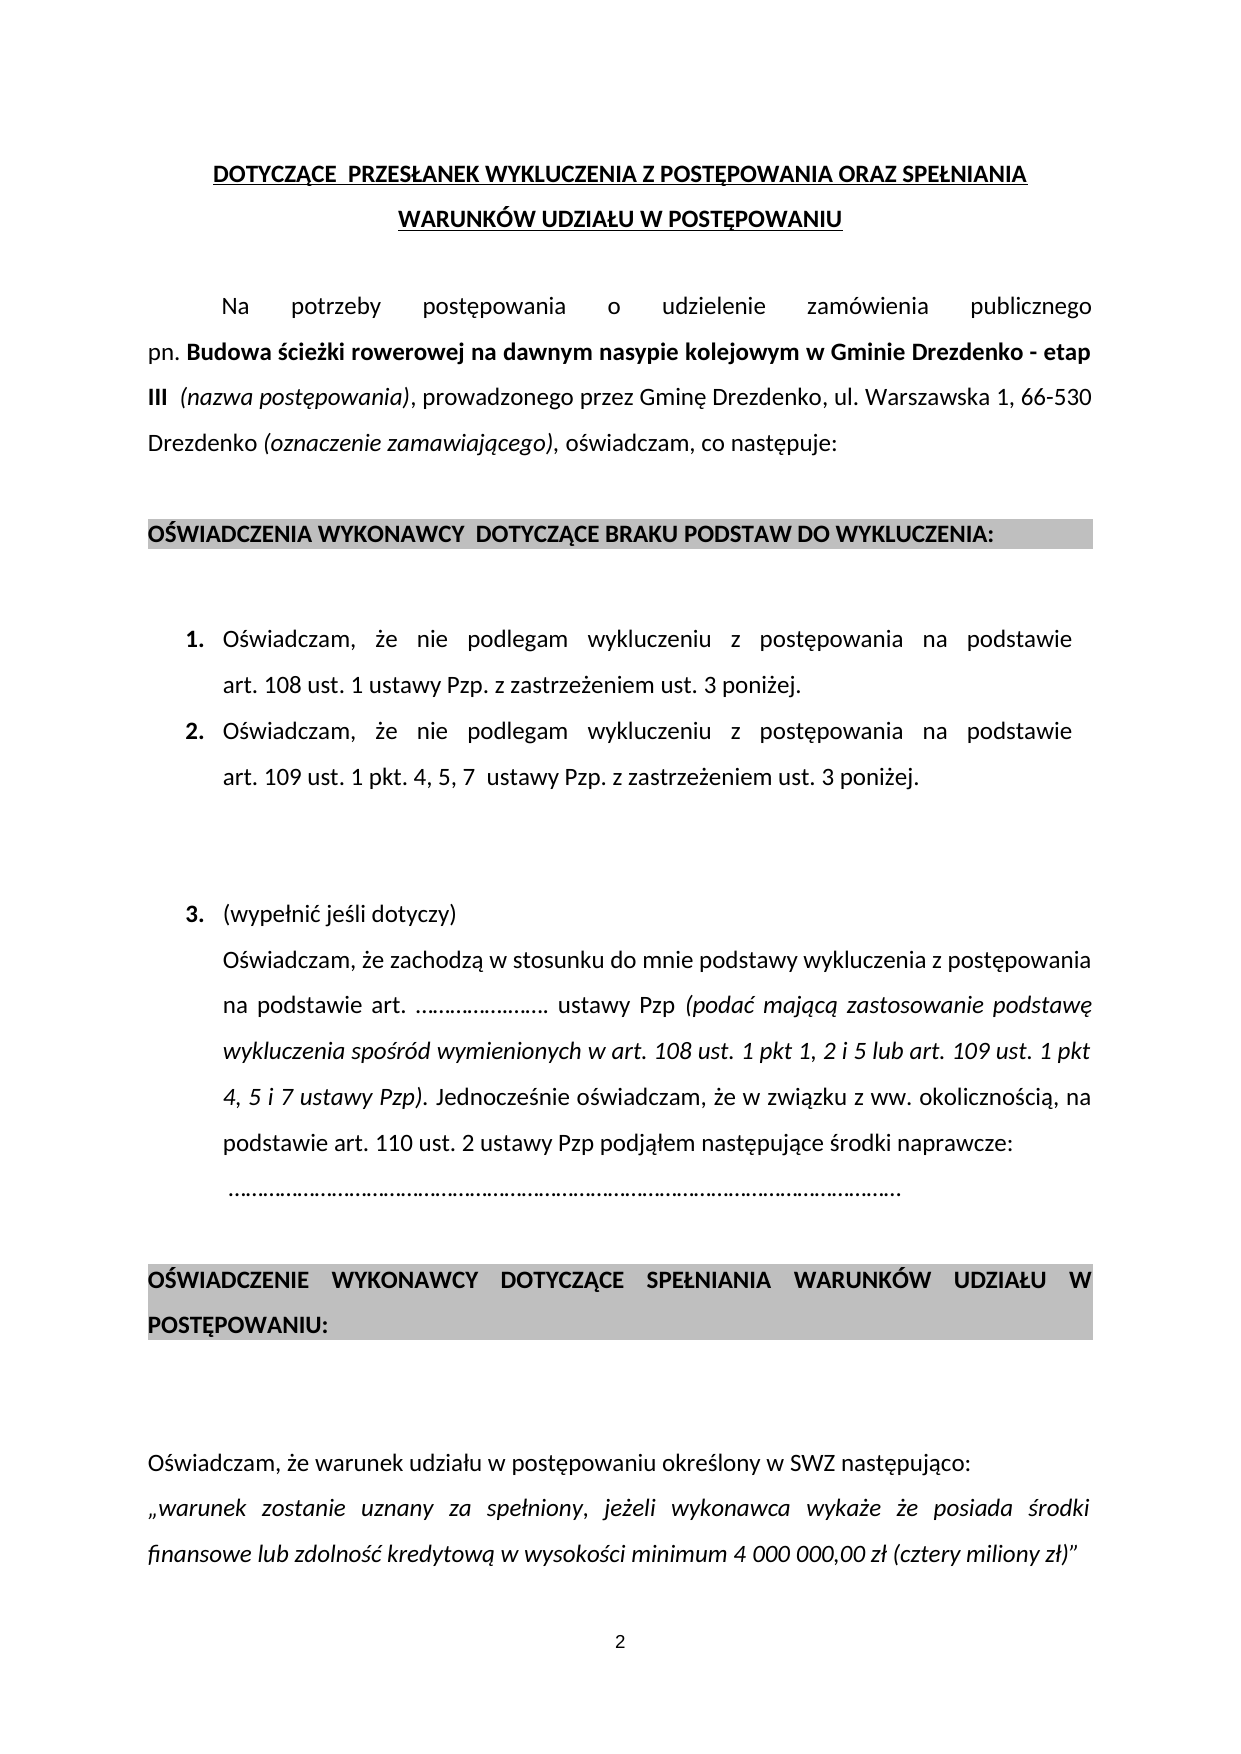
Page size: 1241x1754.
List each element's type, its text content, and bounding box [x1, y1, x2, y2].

list Oświadczam, że nie podlegam wykluczeniu z postępowania na podstawie art. 109 ust. 1 pkt. 4, 5, 7 ustawy Pzp. z zastrzeżeniem ust. 3 poniżej. [185, 715, 1093, 791]
list Oświadczam, że nie podlegam wykluczeniu z postępowania na podstawie art. 108 ust. 1 ustawy Pzp. z zastrzeżeniem ust. 3 poniżej. [185, 624, 1093, 700]
text „warunek zostanie uznany za spełniony, jeżeli wykonawca wykaże że posiada środki finansowe lub zdolność kredytową w wysokości minimum 4 000 000,00 zł (cztery miliony zł)” [148, 1492, 1091, 1569]
list Oświadczam, że zachodzą w stosunku do mnie podstawy wykluczenia z postępowania na podstawie art. …………….……. ustawy Pzp (podać mającą zastosowanie podstawę wykluczenia spośród wymienionych w art. 108 ust. 1 pkt 1, 2 i 5 lub art. 109 ust. 1 pkt 4, 5 i 7 ustawy Pzp). Jednocześnie oświadczam, że w związku z ww. okolicznością, na podstawie art. 110 ust. 2 ustawy Pzp podjąłem następujące środki naprawcze: [223, 944, 1093, 1157]
text OŚWIADCZENIE WYKONAWCY DOTYCZĄCE SPEŁNIANIA WARUNKÓW UDZIAŁU W POSTĘPOWANIU: [148, 1264, 1093, 1340]
text DOTYCZĄCE PRZESŁANEK WYKLUCZENIA Z POSTĘPOWANIA ORAZ SPEŁNIANIA WARUNKÓW UDZIAŁU W POSTĘPOWANIU [148, 158, 1093, 276]
list ……………………………………………………………………………………………………… [223, 1172, 1093, 1203]
text OŚWIADCZENIA WYKONAWCY DOTYCZĄCE BRAKU PODSTAW DO WYKLUCZENIA: [148, 519, 1093, 549]
text Oświadczam, że warunek udziału w postępowaniu określony w SWZ następująco: [148, 1447, 1093, 1477]
list (wypełnić jeśli dotyczy) [185, 898, 1093, 928]
text Na potrzeby postępowania o udzielenie zamówienia publicznego pn. Budowa ścieżki rowerowej na dawnym nasypie kolejowym w Gminie Drezdenko - etap III (nazwa postępowania), prowadzonego przez Gminę Drezdenko, ul. Warszawska 1, 66-530 Drezdenko (oznaczenie zamawiającego), oświadczam, co następuje: [148, 290, 1093, 458]
